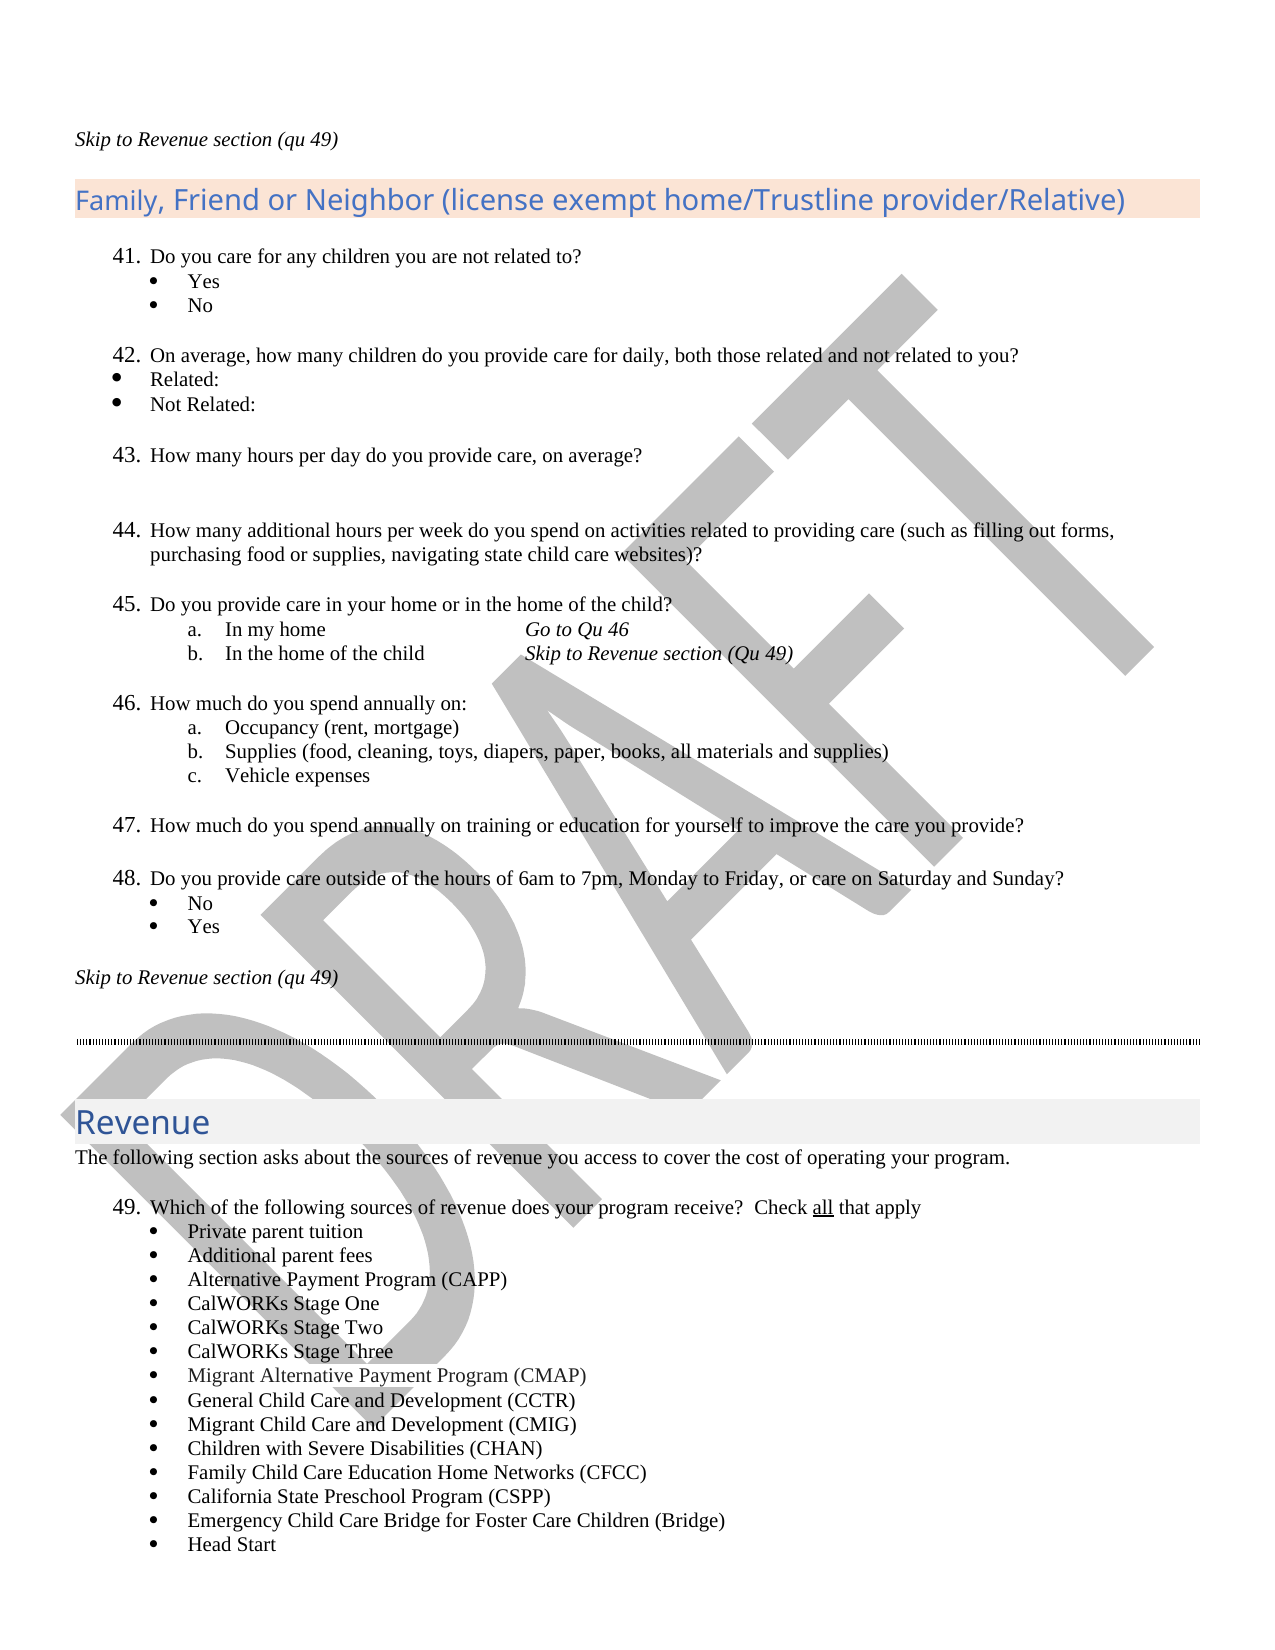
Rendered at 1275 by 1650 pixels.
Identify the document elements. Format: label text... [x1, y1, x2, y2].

list CalWORKs Stage Three [150, 1339, 1200, 1363]
list Supplies (food, cleaning, toys, diapers, paper, books, all materials and supplies) [187, 739, 1200, 763]
list How much do you spend annually on: [112, 689, 1200, 715]
text Skip to Revenue section (qu 49) [75, 965, 1200, 989]
list Yes [150, 269, 1200, 293]
list Head Start [150, 1532, 1200, 1556]
list How many additional hours per week do you spend on activities related to providing care (such as filling out forms, purchasing food or supplies, navigating state child care websites)? [112, 516, 1200, 566]
list No [150, 293, 1200, 317]
list Do you provide care outside of the hours of 6am to 7pm, Monday to Friday, or care on Saturday and Sunday? [112, 864, 1200, 890]
text Skip to Revenue section (qu 49) [75, 126, 1200, 151]
subtitle Revenue [75, 1099, 1200, 1144]
list Yes [150, 914, 1200, 938]
list Related: [112, 367, 1200, 392]
list CalWORKs Stage One [150, 1291, 1200, 1315]
list Migrant Child Care and Development (CMIG) [150, 1412, 1200, 1436]
list Alternative Payment Program (CAPP) [150, 1267, 1200, 1291]
list Do you care for any children you are not related to? [112, 242, 1200, 269]
list How much do you spend annually on training or education for yourself to improve the care you provide? [112, 811, 1200, 838]
list Vehicle expenses [187, 763, 1200, 787]
list General Child Care and Development (CCTR) [150, 1387, 1200, 1412]
list Additional parent fees [150, 1243, 1200, 1267]
list CalWORKs Stage Two [150, 1315, 1200, 1339]
list No [150, 890, 1200, 914]
list On average, how many children do you provide care for daily, both those related and not related to you? [112, 341, 1200, 367]
list Family Child Care Education Home Networks (CFCC) [150, 1460, 1200, 1484]
text The following section asks about the sources of revenue you access to cover the cost of operating your program. [75, 1144, 1200, 1169]
list In my home Go to Qu 46 [187, 617, 1200, 641]
list Private parent tuition [150, 1219, 1200, 1243]
list Do you provide care in your home or in the home of the child? [112, 590, 1200, 617]
list Occupancy (rent, mortgage) [187, 715, 1200, 739]
list Emergency Child Care Bridge for Foster Care Children (Bridge) [150, 1508, 1200, 1532]
list Not Related: [112, 392, 1200, 417]
list California State Preschool Program (CSPP) [150, 1484, 1200, 1508]
list Migrant Alternative Payment Program (CMAP) [150, 1363, 1200, 1387]
list Children with Severe Disabilities (CHAN) [150, 1436, 1200, 1460]
list In the home of the child Skip to Revenue section (Qu 49) [187, 641, 1200, 665]
list How many hours per day do you provide care, on average? [112, 441, 1200, 468]
list Which of the following sources of revenue does your program receive? Check all that apply [112, 1193, 1200, 1219]
subtitle Family, Friend or Neighbor (license exempt home/Trustline provider/Relative) [75, 179, 1200, 218]
